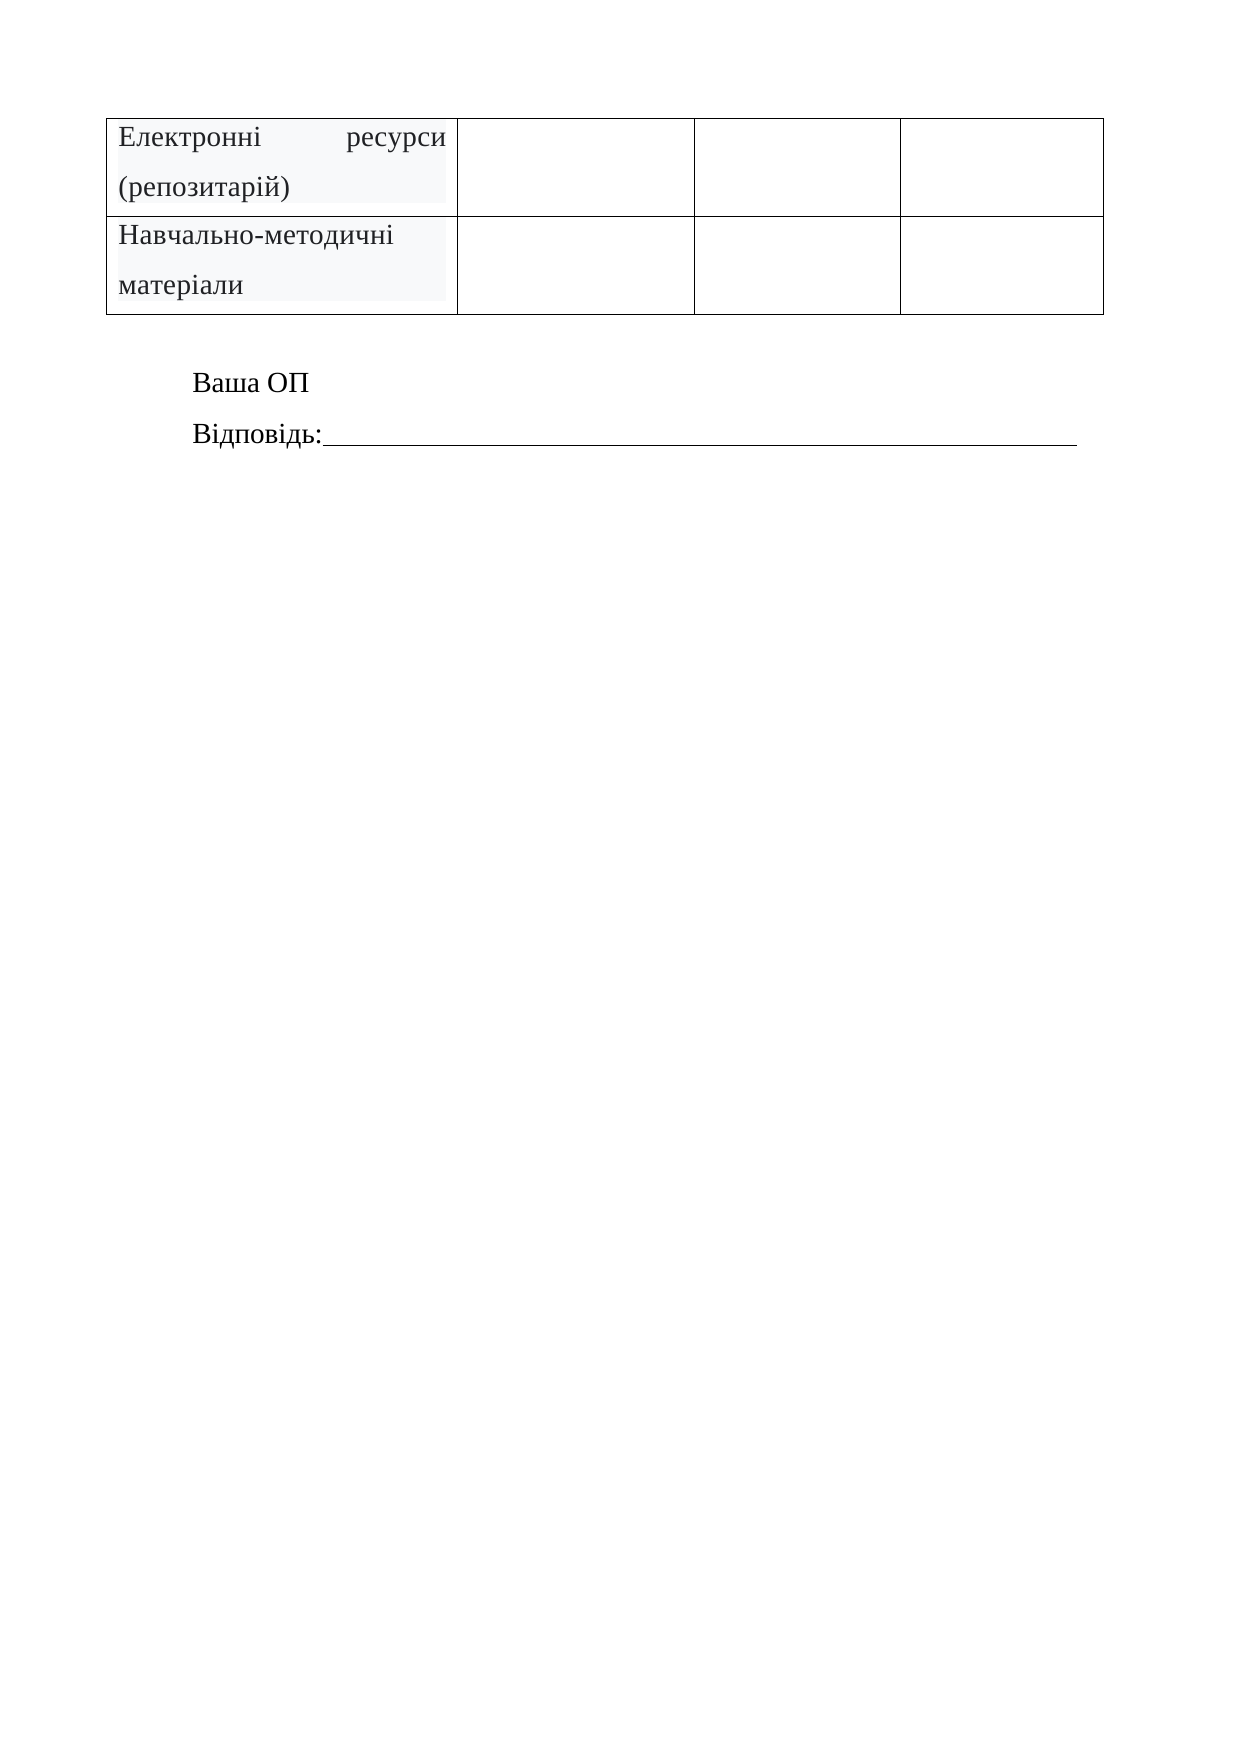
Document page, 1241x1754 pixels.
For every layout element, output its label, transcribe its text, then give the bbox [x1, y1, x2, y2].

table_cell [695, 217, 900, 314]
table_cell [458, 217, 694, 314]
table_cell Електронні ресурси (репозитарій) [107, 119, 457, 216]
table_cell [695, 119, 900, 216]
text Відповідь: [118, 416, 1152, 449]
text Ваша ОП [118, 366, 1152, 399]
table_cell [901, 119, 1103, 216]
table_cell [458, 119, 694, 216]
table_cell [901, 217, 1103, 314]
table_cell Навчально-методичні матеріали [107, 217, 457, 314]
